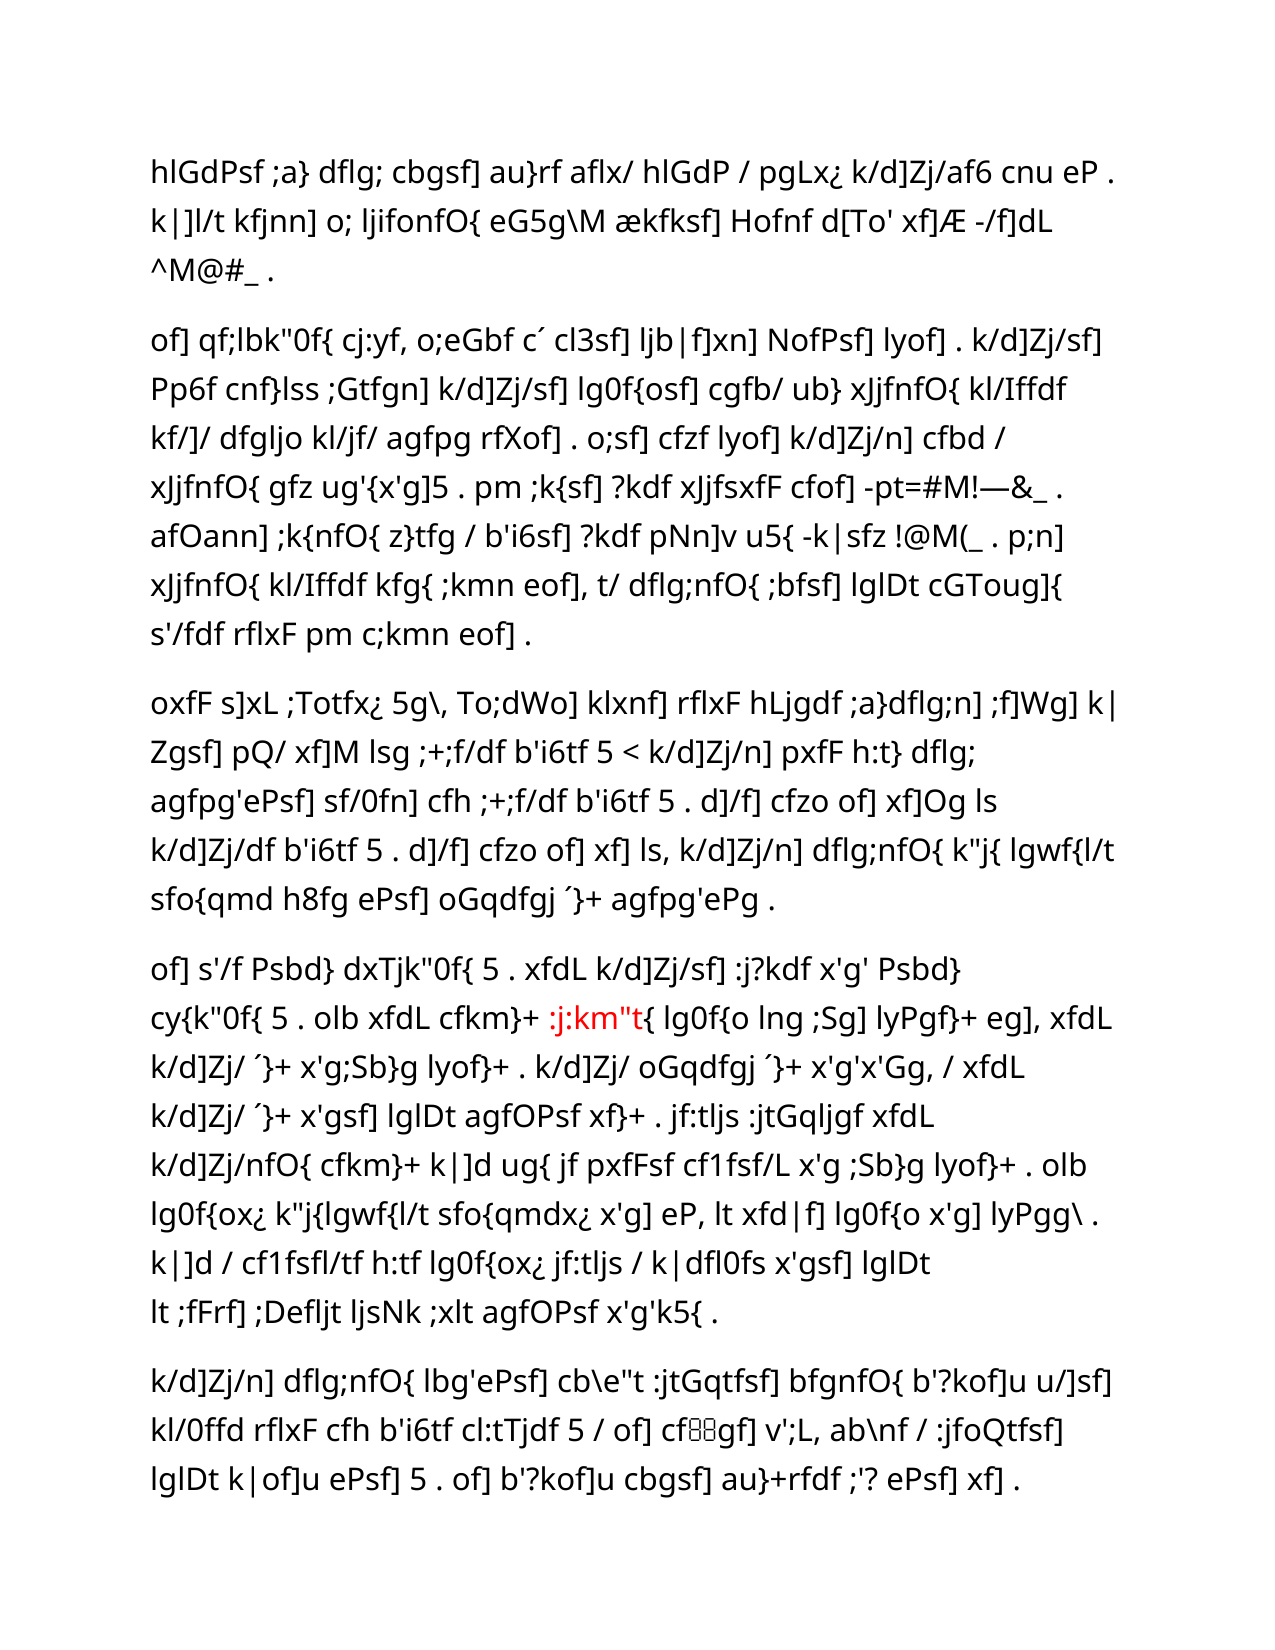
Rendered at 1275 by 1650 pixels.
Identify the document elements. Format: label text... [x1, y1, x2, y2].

text of] s'/f Psbd} dxTjk"0f{ 5 . xfdL k/d]Zj/sf] :j?kdf x'g' Psbd} cy{k"0f{ 5 . olb xfdL cfkm}+ :j:km"t{ lg0f{o lng ;Sg] lyPgf}+ eg], xfdL k/d]Zj/ ´}+ x'g;Sb}g lyof}+ . k/d]Zj/ oGqdfgj ´}+ x'g'x'Gg, / xfdL k/d]Zj/ ´}+ x'gsf] lglDt agfOPsf xf}+ . jf:tljs :jtGqljgf xfdL k/d]Zj/nfO{ cfkm}+ k|]d ug{ jf pxfFsf cf1fsf/L x'g ;Sb}g lyof}+ . olb lg0f{ox¿ k"j{lgwf{l/t sfo{qmdx¿ x'g] eP, lt xfd|f] lg0f{o x'g] lyPgg\ . k|]d / cf1fsfl/tf h:tf lg0f{ox¿ jf:tljs / k|dfl0fs x'gsf] lglDt lt ;fFrf] ;Defljt ljsNk ;xlt agfOPsf x'g'k5{ . [150, 947, 1125, 1332]
text k/d]Zj/n] dflg;nfO{ lbg'ePsf] cb\e"t :jtGqtfsf] bfgnfO{ b'?kof]u u/]sf] kl/0ffd rflxF cfh b'i6tf cl:tTjdf 5 / of] cfgf] v';L, ab\nf / :jfoQtfsf] lglDt k|of]u ePsf] 5 . of] b'?kof]u cbgsf] au}+rfdf ;'? ePsf] xf] . [150, 1359, 1125, 1500]
text of] qf;lbk"0f{ cj:yf, o;eGbf c´ cl3sf] ljb|f]xn] NofPsf] lyof] . k/d]Zj/sf] Pp6f cnf}lss ;Gtfgn] k/d]Zj/sf] lg0f{osf] cgfb/ ub} xJjfnfO{ kl/Iffdf kf/]/ dfgljo kl/jf/ agfpg rfXof] . o;sf] cfzf lyof] k/d]Zj/n] cfbd / xJjfnfO{ gfz ug'{x'g]5 . pm ;k{sf] ?kdf xJjfsxfF cfof] -pt=#M!—&_ . afOann] ;k{nfO{ z}tfg / b'i6sf] ?kdf pNn]v u5{ -k|sfz !@M(_ . p;n] xJjfnfO{ kl/Iffdf kfg{ ;kmn eof], t/ dflg;nfO{ ;bfsf] lglDt cGToug]{ s'/fdf rflxF pm c;kmn eof] . [150, 318, 1125, 654]
text oxfF s]xL ;Totfx¿ 5g\, To;dWo] klxnf] rflxF hLjgdf ;a}dflg;n] ;f]Wg] k|Zgsf] pQ/ xf]M lsg ;+;f/df b'i6tf 5 < k/d]Zj/n] pxfF h:t} dflg; agfpg'ePsf] sf/0fn] cfh ;+;f/df b'i6tf 5 . d]/f] cfzo of] xf]Og ls k/d]Zj/df b'i6tf 5 . d]/f] cfzo of] xf] ls, k/d]Zj/n] dflg;nfO{ k"j{ lgwf{l/t sfo{qmd h8fg ePsf] oGqdfgj ´}+ agfpg'ePg . [150, 681, 1125, 920]
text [150, 150, 1125, 291]
